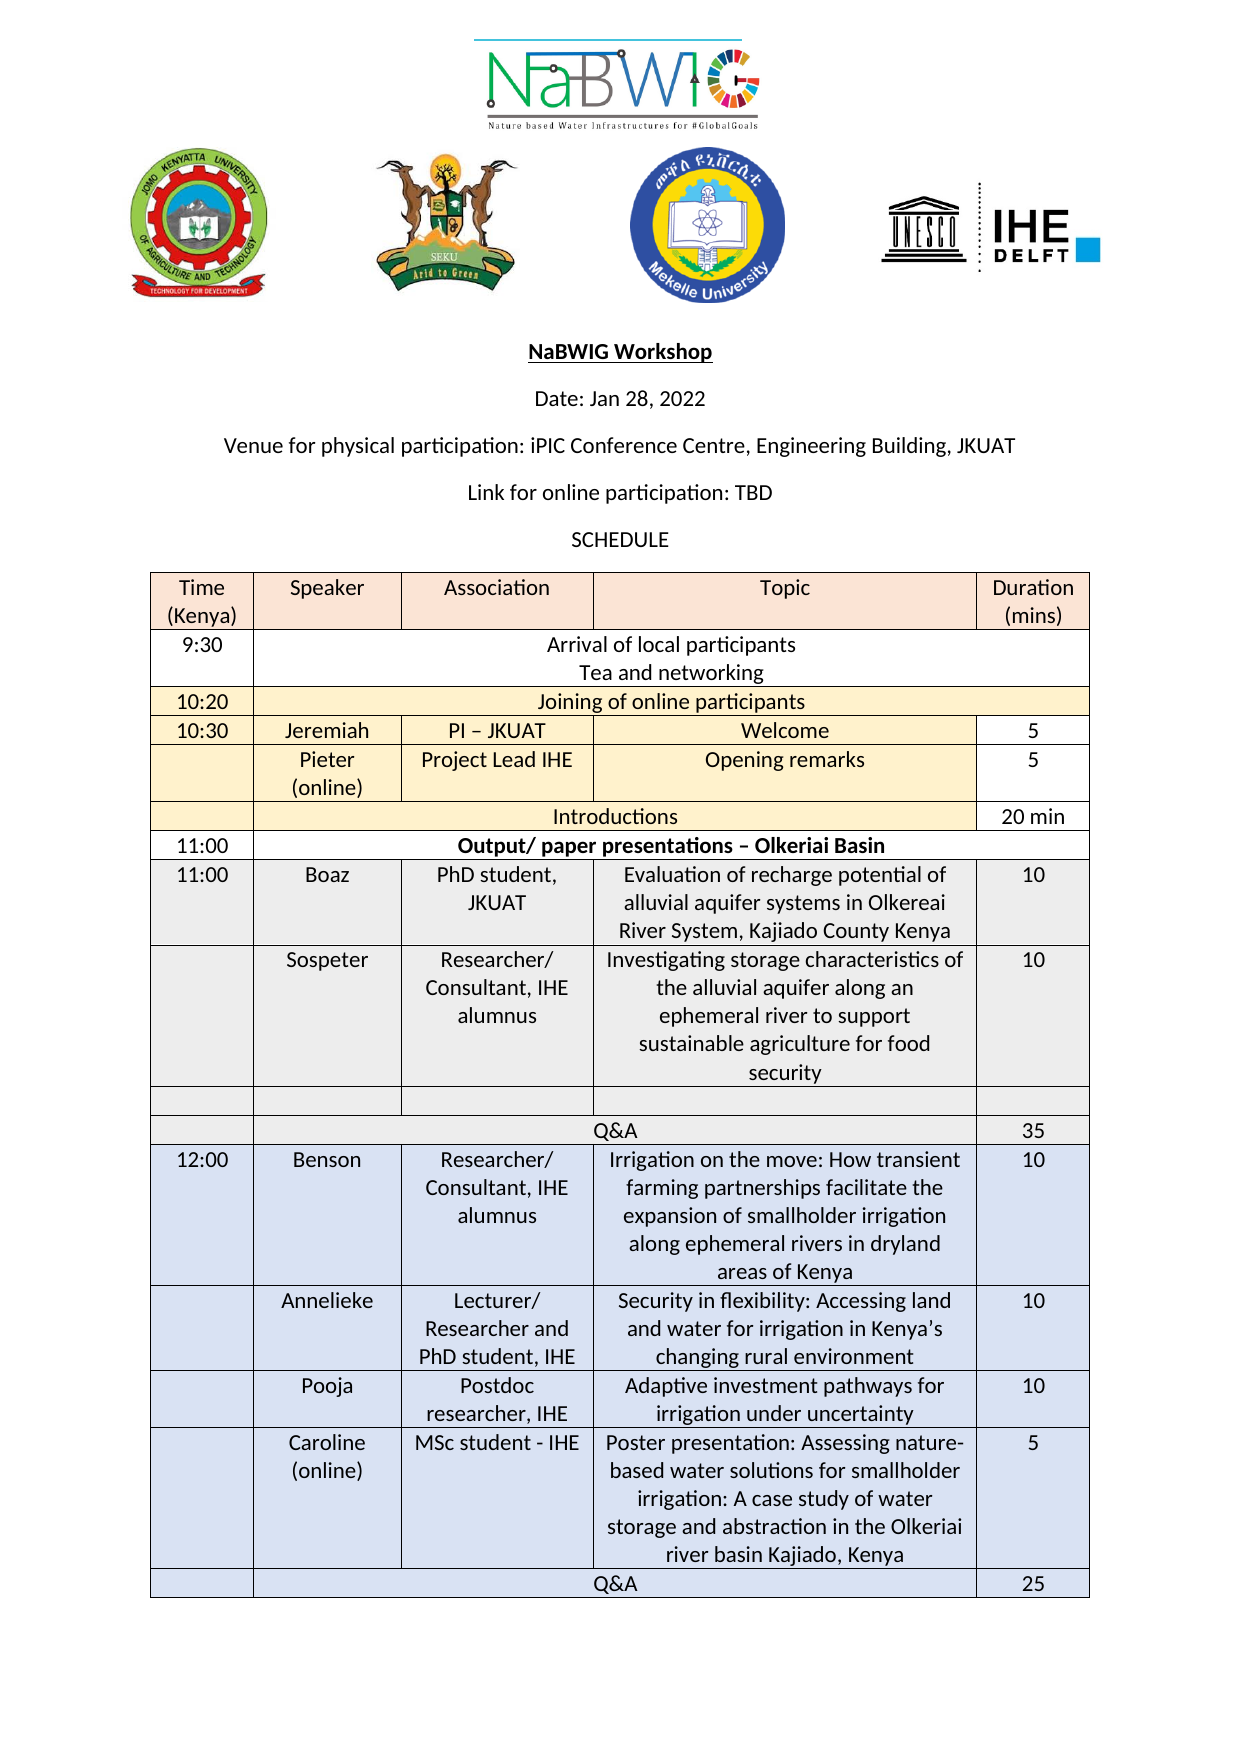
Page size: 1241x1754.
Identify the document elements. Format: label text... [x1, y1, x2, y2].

table_cell MSc student - IHE [402, 1428, 593, 1568]
table_cell Lecturer/ Researcher and PhD student, IHE [402, 1286, 593, 1370]
table_cell 10 [977, 1145, 1089, 1285]
table_cell [594, 1087, 976, 1115]
text NaBWIG Workshop [150, 337, 1090, 366]
table_cell Q&A [254, 1569, 976, 1597]
table_header Time (Kenya) [151, 573, 253, 629]
table_cell 10 [977, 946, 1089, 1086]
table_cell [151, 946, 253, 1086]
table_cell [151, 802, 253, 830]
text Link for online participation: TBD [150, 478, 1090, 506]
table_cell 35 [977, 1116, 1089, 1144]
table_cell Joining of online participants [254, 687, 1089, 715]
table_cell [151, 1569, 253, 1597]
table_cell Poster presentation: Assessing nature-based water solutions for smallholder irrigation: A case study of water storage and abstraction in the Olkeriai river basin Kajiado, Kenya [594, 1428, 976, 1568]
table_cell PhD student, JKUAT [402, 860, 593, 944]
table_cell Researcher/ Consultant, IHE alumnus [402, 946, 593, 1086]
table_cell Annelieke [254, 1286, 401, 1370]
table_header Association [402, 573, 593, 629]
table_cell Jeremiah [254, 716, 401, 744]
table_cell [151, 1371, 253, 1427]
picture [474, 34, 764, 134]
text Date: Jan 28, 2022 [150, 384, 1090, 412]
table_cell Evaluation of recharge potential of alluvial aquifer systems in Olkereai River System, Kajiado County Kenya [594, 860, 976, 944]
table_cell Opening remarks [594, 745, 976, 801]
text Venue for physical participation: iPIC Conference Centre, Engineering Building, JKUAT [150, 431, 1090, 459]
table_cell Benson [254, 1145, 401, 1285]
table_cell Q&A [254, 1116, 976, 1144]
table_cell 5 [977, 716, 1089, 744]
table_cell 5 [977, 745, 1089, 801]
table_cell 20 min [977, 802, 1089, 830]
table_cell Investigating storage characteristics of the alluvial aquifer along an ephemeral river to support sustainable agriculture for food security [594, 946, 976, 1086]
table_cell Sospeter [254, 946, 401, 1086]
table_cell PI – JKUAT [402, 716, 593, 744]
table_header Topic [594, 573, 976, 629]
table_cell Project Lead IHE [402, 745, 593, 801]
table_cell [254, 1087, 401, 1115]
table_cell 10:30 [151, 716, 253, 744]
table_cell 9:30 [151, 630, 253, 686]
picture [122, 147, 276, 302]
table_cell Researcher/ Consultant, IHE alumnus [402, 1145, 593, 1285]
picture [850, 152, 1131, 302]
table_cell [151, 1286, 253, 1370]
table_cell Boaz [254, 860, 401, 944]
table_cell [151, 1116, 253, 1144]
table_cell 10:20 [151, 687, 253, 715]
picture [371, 141, 526, 296]
table_cell [402, 1087, 593, 1115]
table_cell Security in flexibility: Accessing land and water for irrigation in Kenya’s changing rural environment [594, 1286, 976, 1370]
text SCHEDULE [150, 525, 1090, 553]
table_cell 25 [977, 1569, 1089, 1597]
table_cell Welcome [594, 716, 976, 744]
table_cell Introductions [254, 802, 976, 830]
table_cell Irrigation on the move: How transient farming partnerships facilitate the expansion of smallholder irrigation along ephemeral rivers in dryland areas of Kenya [594, 1145, 976, 1285]
table_cell 10 [977, 1371, 1089, 1427]
table_header Duration (mins) [977, 573, 1089, 629]
table_cell Postdoc researcher, IHE [402, 1371, 593, 1427]
table_cell 11:00 [151, 831, 253, 859]
table_cell Adaptive investment pathways for irrigation under uncertainty [594, 1371, 976, 1427]
table_cell Output/ paper presentations – Olkeriai Basin [254, 831, 1089, 859]
picture [630, 147, 785, 303]
table_cell [977, 1087, 1089, 1115]
table_cell [151, 1087, 253, 1115]
table_cell Arrival of local participants Tea and networking [254, 630, 1089, 686]
table_cell Pieter (online) [254, 745, 401, 801]
table_cell Pooja [254, 1371, 401, 1427]
table_cell 10 [977, 1286, 1089, 1370]
table_header Speaker [254, 573, 401, 629]
table_cell Caroline (online) [254, 1428, 401, 1568]
table_cell [151, 745, 253, 801]
table_cell 5 [977, 1428, 1089, 1568]
table_cell 10 [977, 860, 1089, 944]
table_cell [151, 1428, 253, 1568]
table_cell 11:00 [151, 860, 253, 944]
table_cell 12:00 [151, 1145, 253, 1285]
